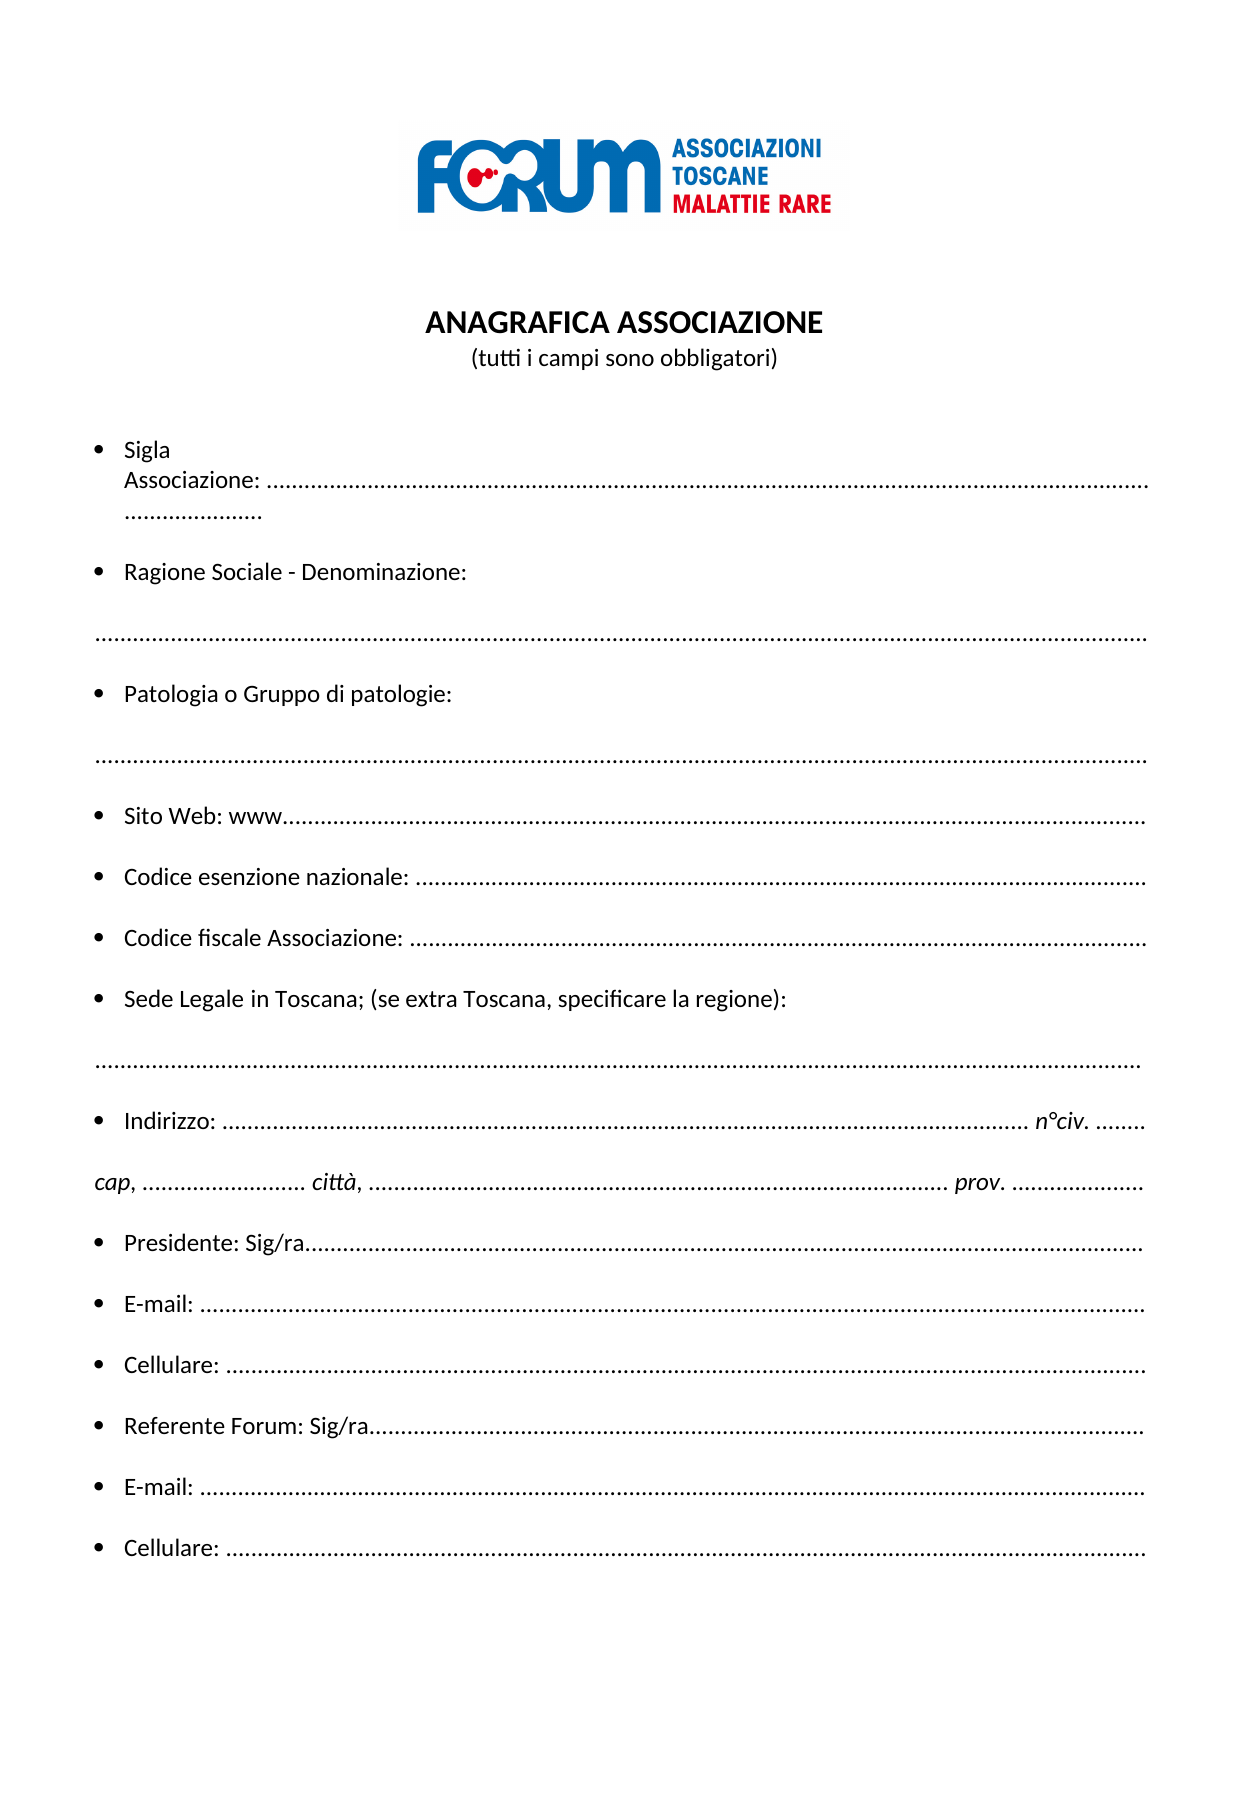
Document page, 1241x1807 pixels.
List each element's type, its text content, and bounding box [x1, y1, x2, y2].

list Codice esenzione nazionale: .................................................................................................................... [94, 861, 1154, 892]
list Cellulare: .................................................................................................................................................. [94, 1533, 1154, 1563]
list Presidente: Sig/ra..................................................................................................................................... [94, 1227, 1154, 1258]
list Referente Forum: Sig/ra........................................................................................................................... [94, 1411, 1154, 1441]
list E-mail: ...................................................................................................................................................... [94, 1288, 1154, 1319]
list Sigla Associazione: .................................................................................................................................................................. [94, 434, 1154, 525]
list Cellulare: .................................................................................................................................................. [94, 1349, 1154, 1380]
list Indirizzo: ................................................................................................................................ n°civ. ........ [94, 1105, 1154, 1136]
text (tutti i campi sono obbligatori) [94, 342, 1154, 373]
list Sito Web: www......................................................................................................................................... [94, 800, 1154, 831]
list Codice fiscale Associazione: ..................................................................................................................... [94, 922, 1154, 953]
list E-mail: ...................................................................................................................................................... [94, 1472, 1154, 1502]
text cap, .......................... città, ............................................................................................ prov. ..................... [94, 1166, 1154, 1197]
picture [397, 120, 851, 231]
text ....................................................................................................................................................................... [94, 617, 1154, 647]
list Ragione Sociale - Denominazione: [94, 556, 1154, 586]
text ANAGRAFICA ASSOCIAZIONE [94, 302, 1154, 342]
text ....................................................................................................................................................................... [94, 739, 1154, 769]
text ...................................................................................................................................................................... [94, 1044, 1154, 1075]
list Sede Legale in Toscana; (se extra Toscana, specificare la regione): [94, 983, 1154, 1014]
list Patologia o Gruppo di patologie: [94, 678, 1154, 708]
